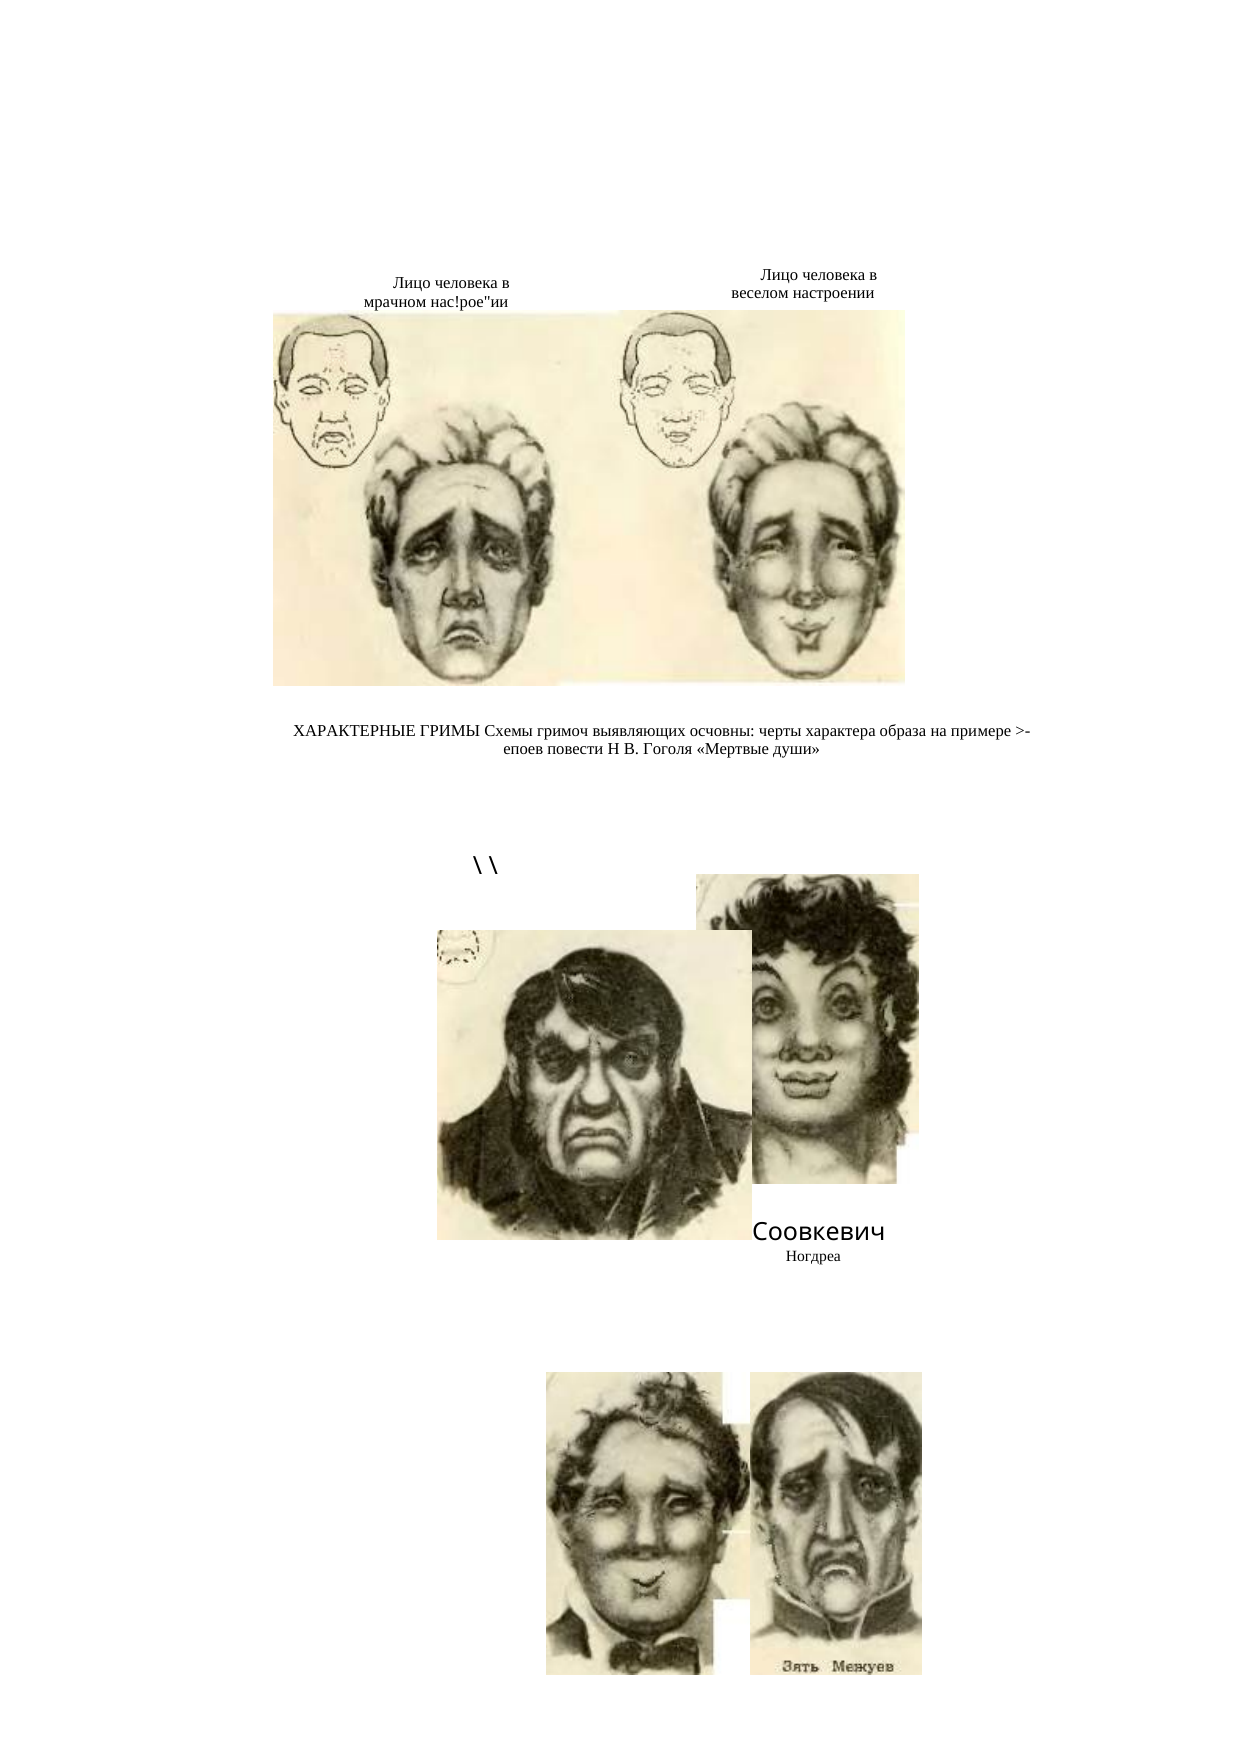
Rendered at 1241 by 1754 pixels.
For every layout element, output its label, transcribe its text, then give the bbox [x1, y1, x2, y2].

text ХАРАКТЕРНЫЕ ГРИМЫ Схемы гримоч выявляющих осчовны: черты характера образа на примере >-епоев повести Н В. Гоголя «Мертвые души» [273, 723, 1050, 758]
text Ногдреа [786, 1249, 849, 1265]
picture [546, 1372, 922, 1675]
picture [437, 882, 919, 1240]
text Лицо человека в мрачном нас!рое"ии [364, 274, 554, 311]
text Лицо человека в веселом настроении [731, 265, 917, 302]
text \ \ [273, 848, 1050, 882]
picture [273, 310, 905, 686]
